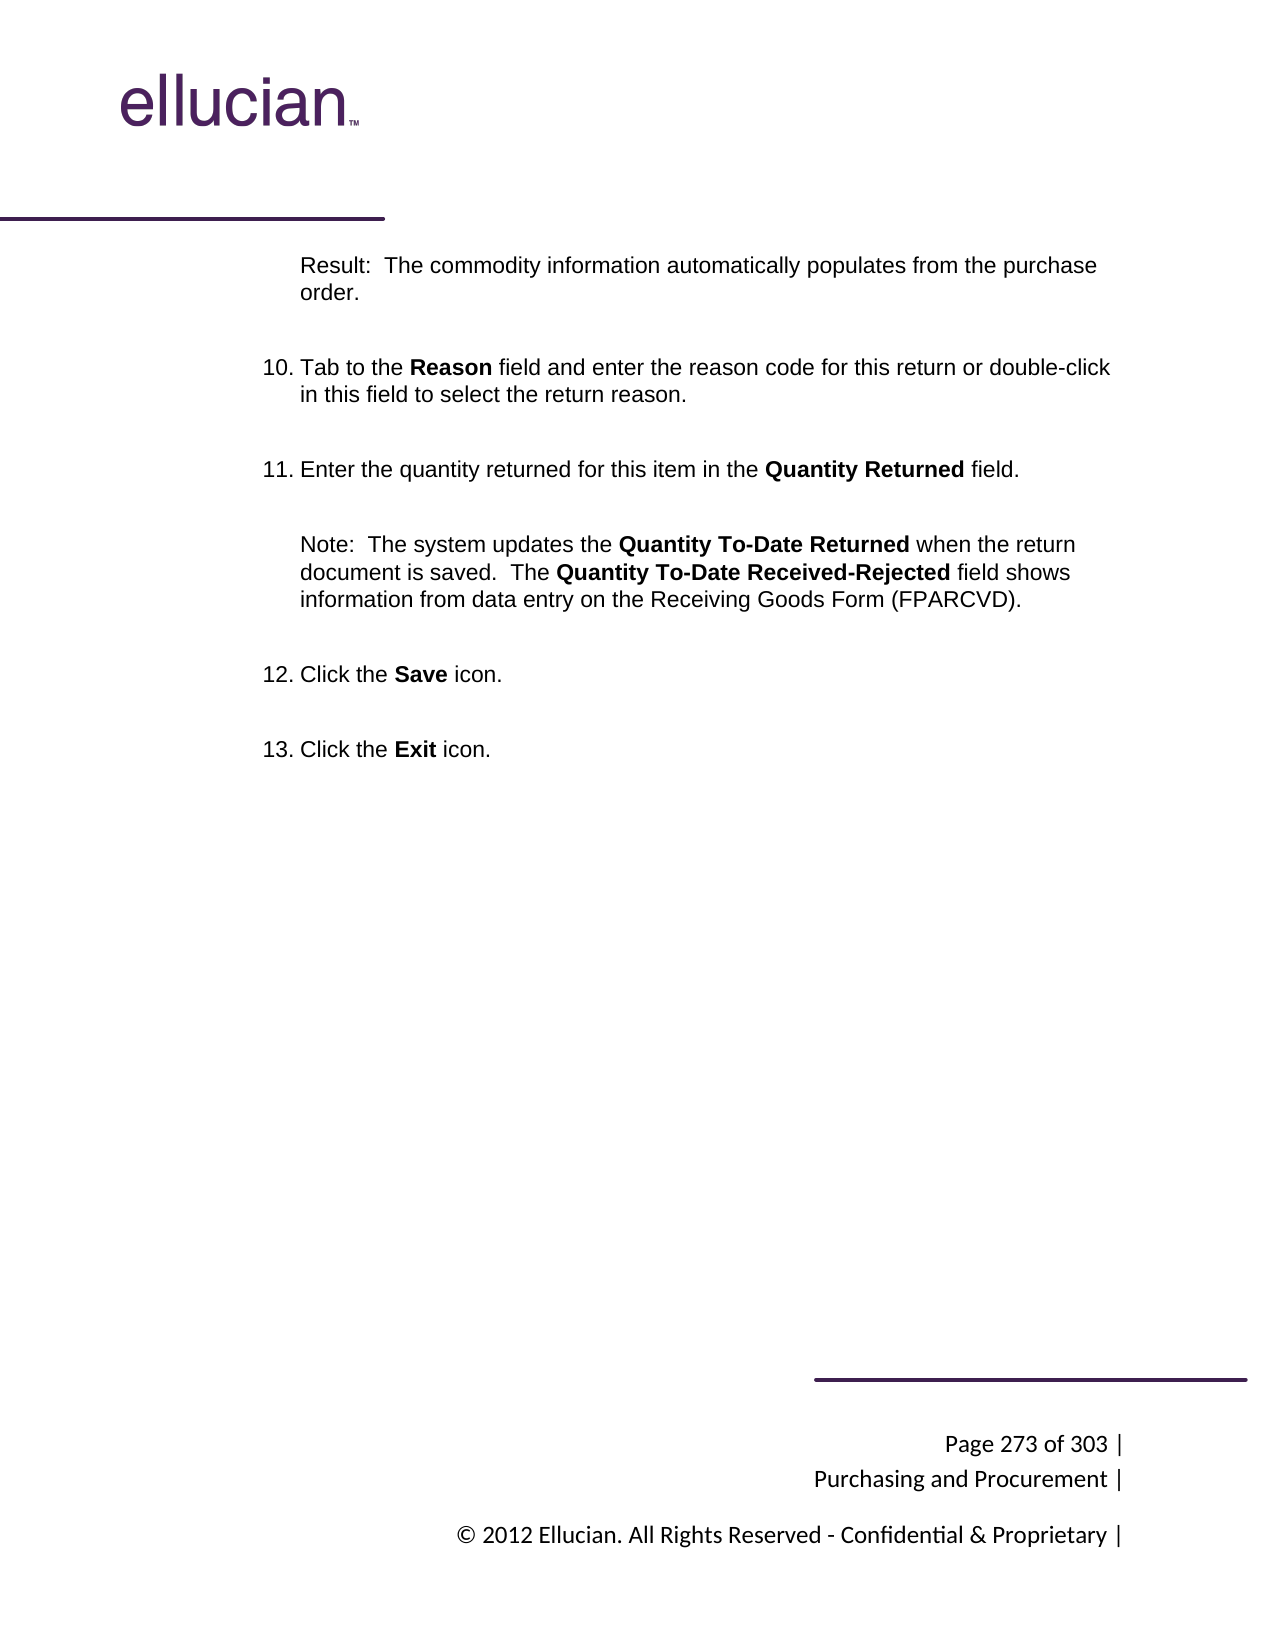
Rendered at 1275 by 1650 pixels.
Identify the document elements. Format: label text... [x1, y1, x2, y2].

list Enter the quantity returned for this item in the Quantity Returned field. [262, 456, 1125, 483]
list Note: The system updates the Quantity To-Date Returned when the return document is saved. The Quantity To-Date Received-Rejected field shows information from data entry on the Receiving Goods Form (FPARCVD). [300, 531, 1125, 612]
list Result: The commodity information automatically populates from the purchase order. [300, 251, 1125, 306]
picture [112, 68, 365, 133]
list Click the Save icon. [262, 660, 1125, 687]
list Click the Exit icon. [262, 735, 1125, 762]
list Tab to the Reason field and enter the reason code for this return or double-click in this field to select the return reason. [262, 353, 1125, 408]
